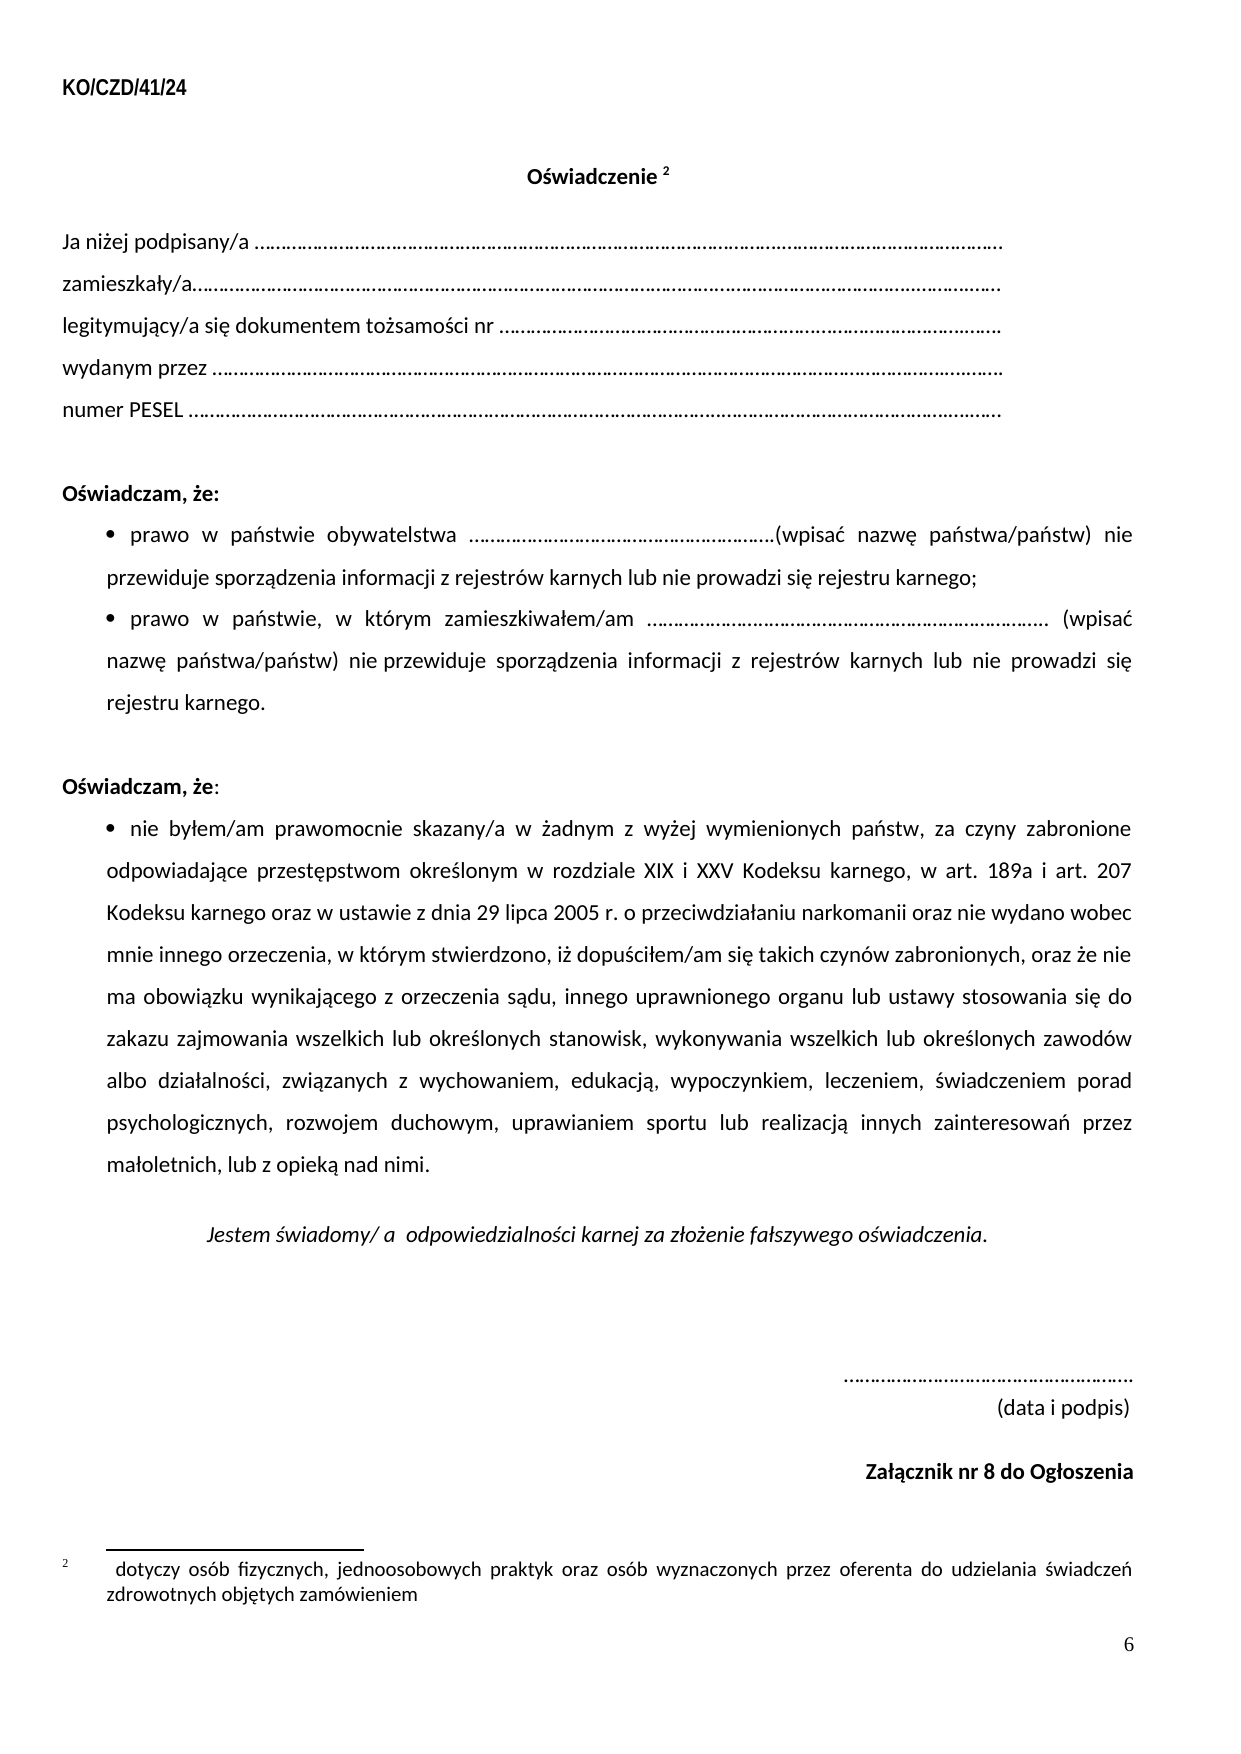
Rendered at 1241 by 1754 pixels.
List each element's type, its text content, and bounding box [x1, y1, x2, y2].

list prawo w państwie obywatelstwa ………………………………………………….(wpisać nazwę państwa/państw) nie przewiduje sporządzenia informacji z rejestrów karnych lub nie prowadzi się rejestru karnego; [106, 521, 1134, 591]
text Oświadczenie [62, 162, 1134, 190]
text Ja niżej podpisany/a ……………………………………………………………………………………….…………………………………… [62, 227, 1134, 255]
text legitymujący/a się dokumentem tożsamości nr ……………………………………………………...…………………….……. [62, 311, 1134, 339]
text Oświadczam, że: [62, 479, 1134, 507]
text (data i podpis) [62, 1393, 1134, 1421]
list prawo w państwie, w którym zamieszkiwałem/am …………………..…………………………………………….. (wpisać nazwę państwa/państw) nie przewiduje sporządzenia informacji z rejestrów karnych lub nie prowadzi się rejestru karnego. [106, 604, 1134, 717]
list nie byłem/am prawomocnie skazany/a w żadnym z wyżej wymienionych państw, za czyny zabronione odpowiadające przestępstwom określonym w rozdziale XIX i XXV Kodeksu karnego, w art. 189a i art. 207 Kodeksu karnego oraz w ustawie z dnia 29 lipca 2005 r. o przeciwdziałaniu narkomanii oraz nie wydano wobec mnie innego orzeczenia, w którym stwierdzono, iż dopuściłem/am się takich czynów zabronionych, oraz że nie ma obowiązku wynikającego z orzeczenia sądu, innego uprawnionego organu lub ustawy stosowania się do zakazu zajmowania wszelkich lub określonych stanowisk, wykonywania wszelkich lub określonych zawodów albo działalności, związanych z wychowaniem, edukacją, wypoczynkiem, leczeniem, świadczeniem porad psychologicznych, rozwojem duchowym, uprawianiem sportu lub realizacją innych zainteresowań przez małoletnich, lub z opieką nad nimi. [106, 814, 1134, 1178]
text ………………………………………………. [62, 1360, 1134, 1388]
text zamieszkały/a………………………………………………………………………………………...……………………………..……….…… [62, 269, 1134, 297]
text Jestem świadomy/ a odpowiedzialności karnej za złożenie fałszywego oświadczenia. [62, 1220, 1134, 1248]
text Załącznik nr 8 do Ogłoszenia [62, 1457, 1134, 1485]
text numer PESEL ………………………………………………………………………………………..…………………………………….….…… [62, 395, 1134, 423]
text Oświadczam, że: [62, 772, 1134, 801]
text wydanym przez ………………………………………………………………………………………………………………………….….……. [62, 353, 1134, 381]
